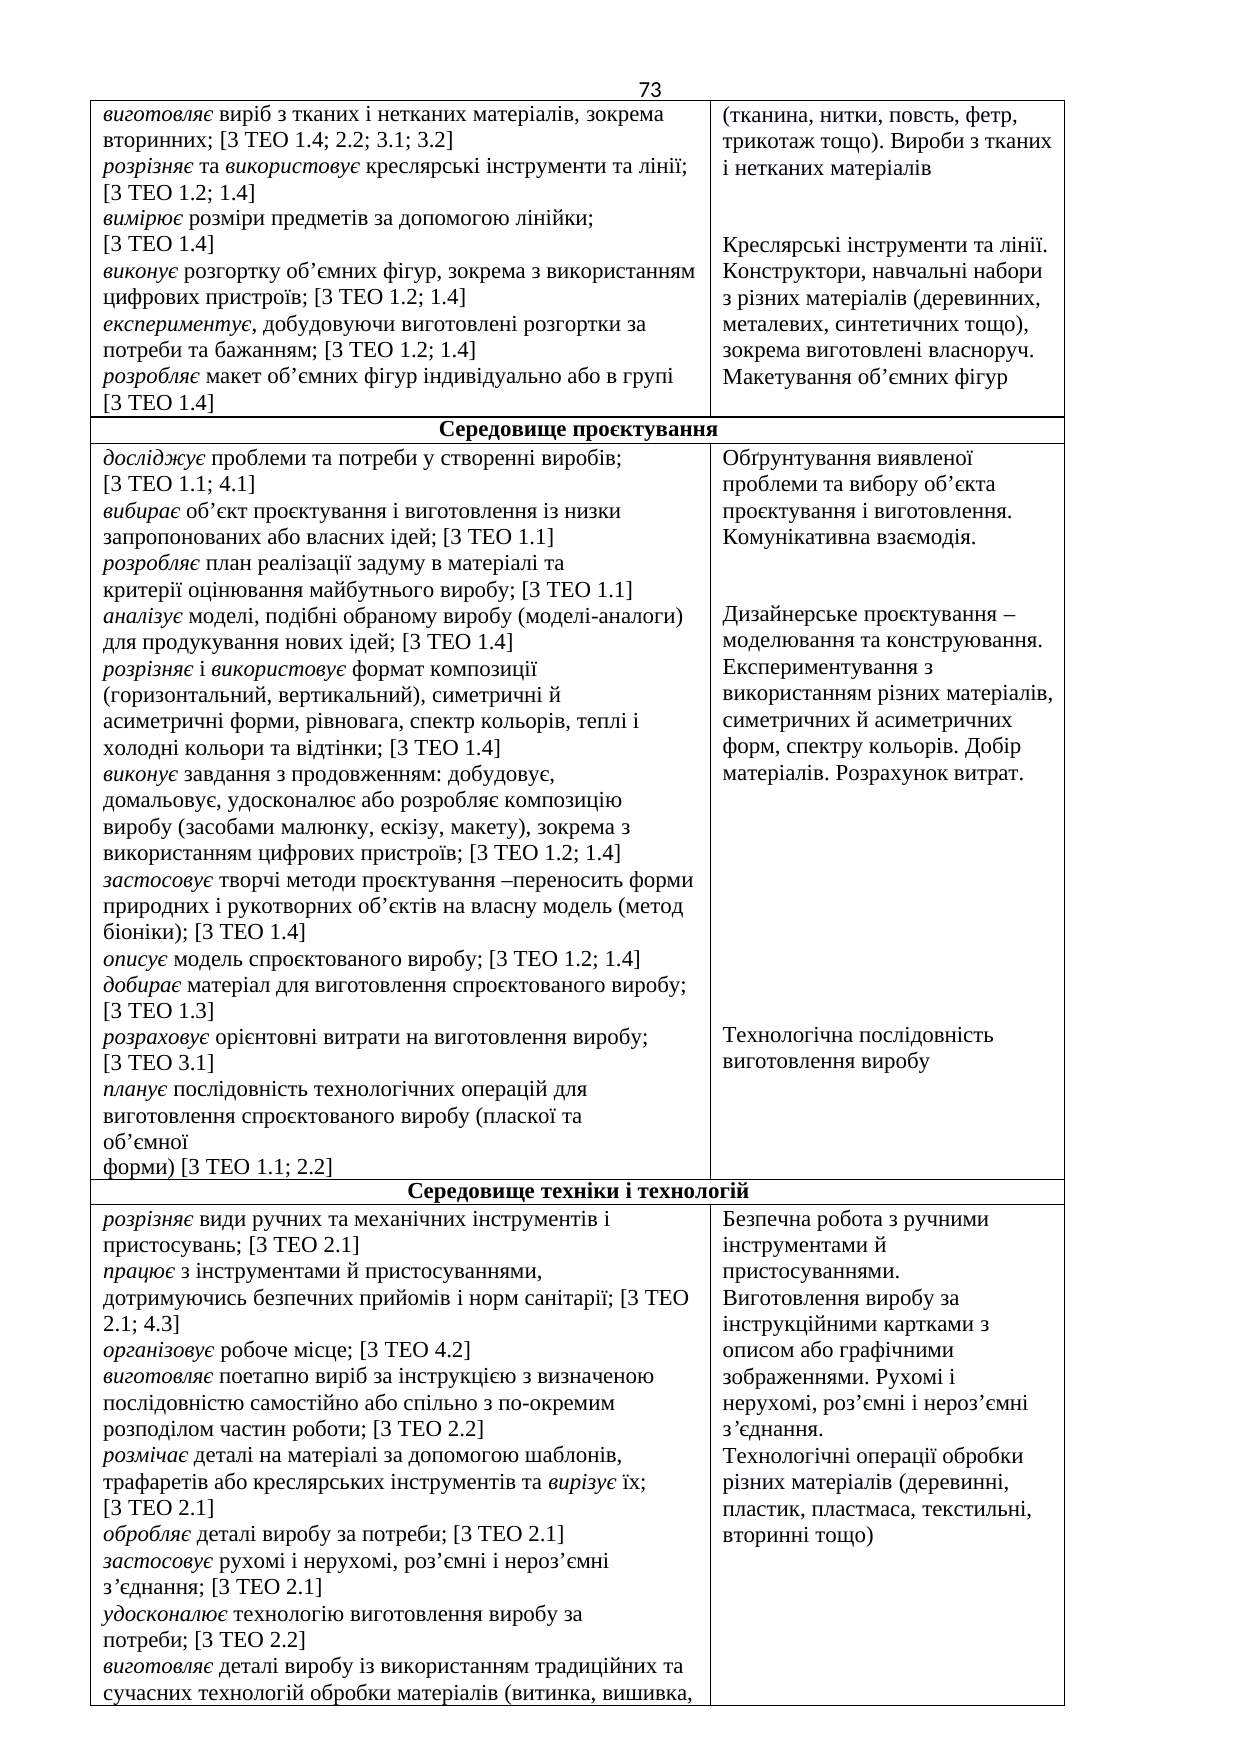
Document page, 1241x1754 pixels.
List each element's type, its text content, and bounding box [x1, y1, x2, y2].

table_cell розрізняє види ручних та механічних інструментів і пристосувань; [3 ТЕО 2.1] працює з інструментами й пристосуваннями, дотримуючись безпечних прийомів і норм санітарії; [3 ТЕО 2.1; 4.3] організовує робоче місце; [3 ТЕО 4.2] виготовляє поетапно виріб за інструкцією з визначеною послідовністю самостійно або спільно з по-окремим розподілом частин роботи; [3 ТЕО 2.2] розмічає деталі на матеріалі за допомогою шаблонів, трафаретів або креслярських інструментів та вирізує їх; [3 ТЕО 2.1] обробляє деталі виробу за потреби; [3 ТЕО 2.1] застосовує рухомі і нерухомі, роз’ємні і нероз’ємні з’єднання; [3 ТЕО 2.1] удосконалює технологію виготовлення виробу за потреби; [3 ТЕО 2.2] виготовляє деталі виробу із використанням традиційних та сучасних технологій обробки матеріалів (витинка, вишивка, [91, 1205, 710, 1705]
table_header виготовляє виріб з тканих і нетканих матеріалів, зокрема вторинних; [3 ТЕО 1.4; 2.2; 3.1; 3.2] розрізняє та використовує креслярські інструменти та лінії; [3 ТЕО 1.2; 1.4] вимірює розміри предметів за допомогою лінійки; [3 ТЕО 1.4] виконує розгортку об’ємних фігур, зокрема з використанням цифрових пристроїв; [3 ТЕО 1.2; 1.4] експериментує, добудовуючи виготовлені розгортки за потреби та бажанням; [3 ТЕО 1.2; 1.4] розробляє макет об’ємних фігур індивідуально або в групі [3 ТЕО 1.4] [91, 101, 710, 416]
table_cell Середовище проєктування [91, 418, 1064, 443]
table_cell Середовище техніки і технологій [91, 1180, 1064, 1204]
table_cell Безпечна робота з ручними інструментами й пристосуваннями. Виготовлення виробу за інструкційними картками з описом або графічними зображеннями. Рухомі і нерухомі, роз’ємні і нероз’ємні з’єднання. Технологічні операції обробки різних матеріалів (деревинні, пластик, пластмаса, текстильні, вторинні тощо) [711, 1205, 1064, 1705]
table_cell Обґрунтування виявленої проблеми та вибору об’єкта проєктування і виготовлення. Комунікативна взаємодія. Дизайнерське проєктування – моделювання та конструювання. Експериментування з використанням різних матеріалів, симетричних й асиметричних форм, спектру кольорів. Добір матеріалів. Розрахунок витрат. Технологічна послідовність виготовлення виробу [711, 444, 1064, 1179]
table_header (тканина, нитки, повсть, фетр, трикотаж тощо). Вироби з тканих і нетканих матеріалів Креслярські інструменти та лінії. Конструктори, навчальні набори з різних матеріалів (деревинних, металевих, синтетичних тощо), зокрема виготовлені власноруч. Макетування об’ємних фігур [711, 101, 1064, 416]
table_cell досліджує проблеми та потреби у створенні виробів; [3 ТЕО 1.1; 4.1] вибирає об’єкт проєктування і виготовлення із низки запропонованих або власних ідей; [3 ТЕО 1.1] розробляє план реалізації задуму в матеріалі та критерії оцінювання майбутнього виробу; [3 ТЕО 1.1] аналізує моделі, подібні обраному виробу (моделі-аналоги) для продукування нових ідей; [3 ТЕО 1.4] розрізняє і використовує формат композиції (горизонтальний, вертикальний), симетричні й асиметричні форми, рівновага, спектр кольорів, теплі і холодні кольори та відтінки; [3 ТЕО 1.4] виконує завдання з продовженням: добудовує, домальовує, удосконалює або розробляє композицію виробу (засобами малюнку, ескізу, макету), зокрема з використанням цифрових пристроїв; [3 ТЕО 1.2; 1.4] застосовує творчі методи проєктування –переносить форми природних і рукотворних об’єктів на власну модель (метод біоніки); [3 ТЕО 1.4] описує модель спроєктованого виробу; [3 ТЕО 1.2; 1.4] добирає матеріал для виготовлення спроєктованого виробу; [3 ТЕО 1.3] розраховує орієнтовні витрати на виготовлення виробу; [3 ТЕО 3.1] планує послідовність технологічних операцій для виготовлення спроєктованого виробу (пласкої та об’ємної форми) [3 ТЕО 1.1; 2.2] [91, 444, 710, 1179]
